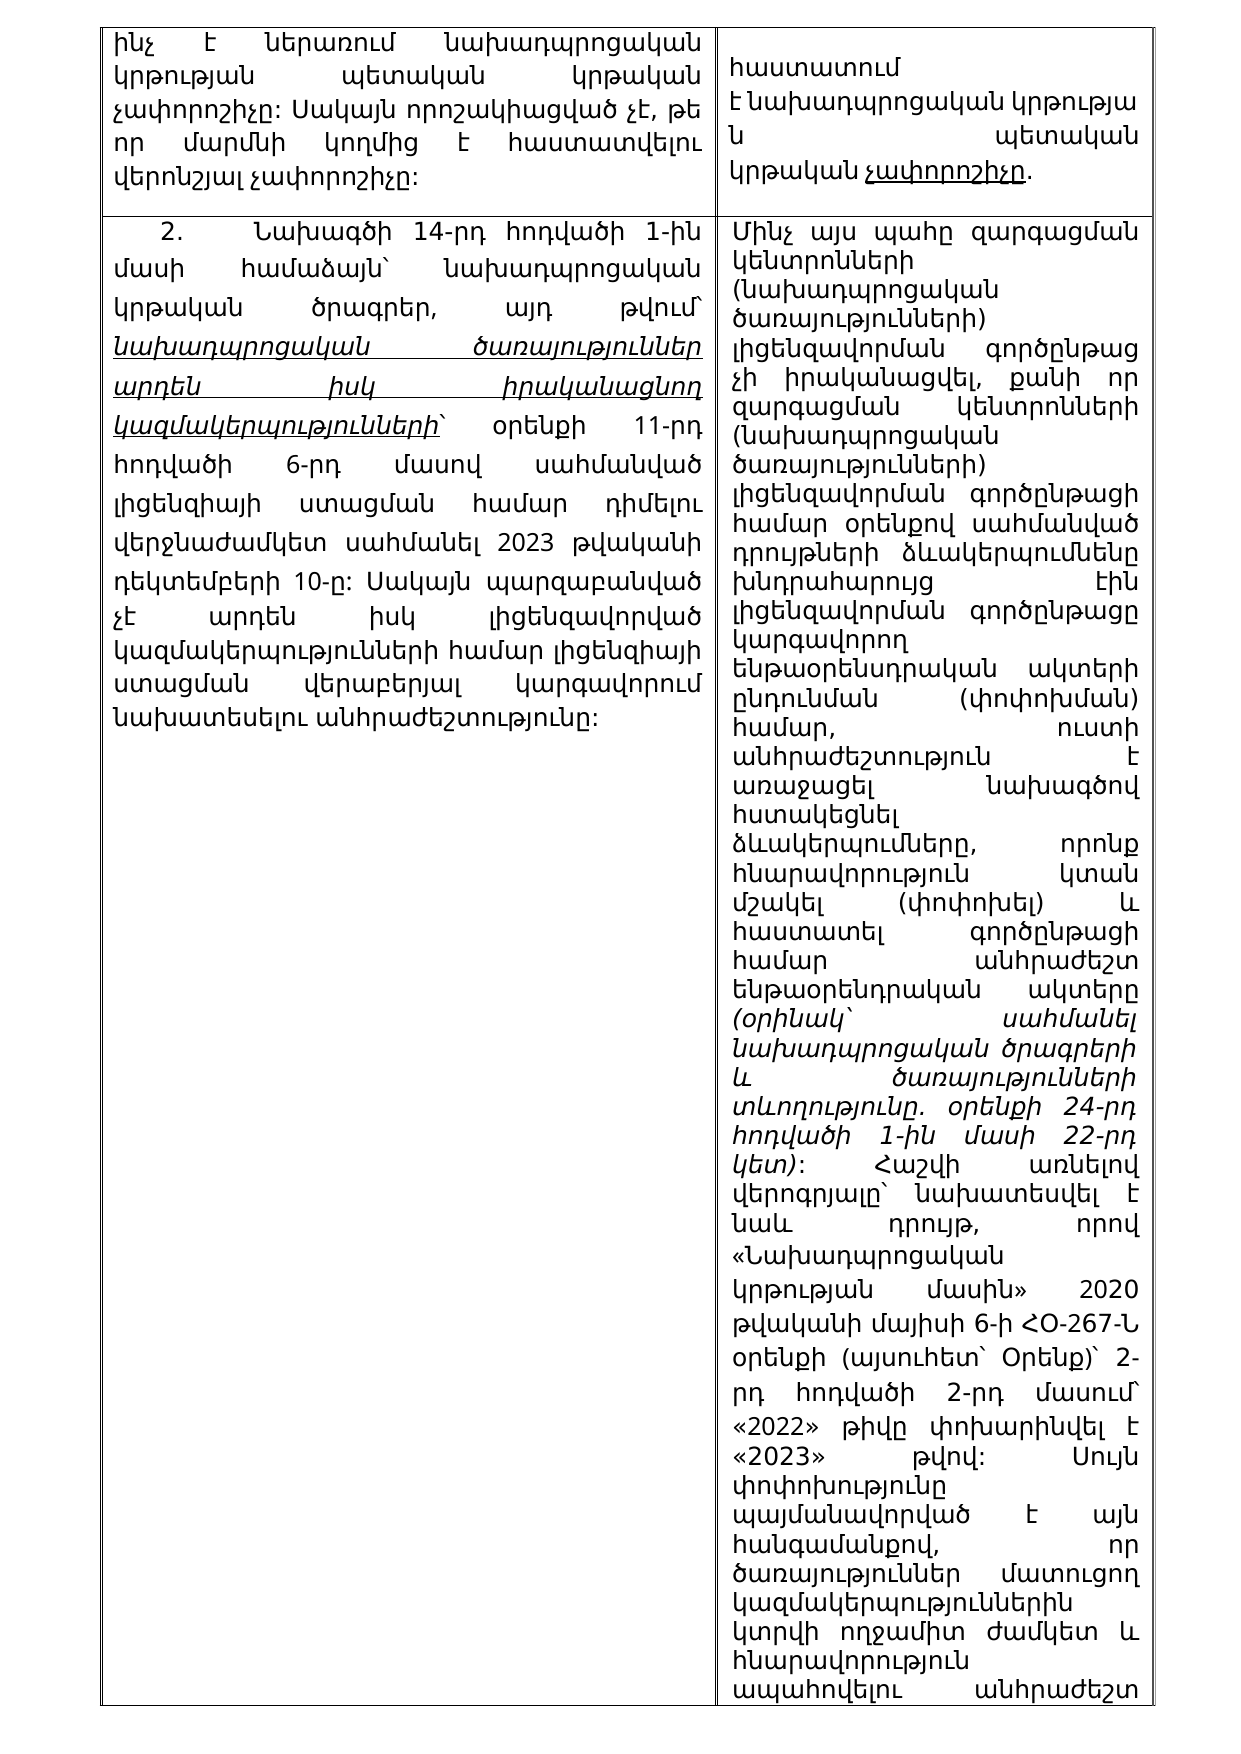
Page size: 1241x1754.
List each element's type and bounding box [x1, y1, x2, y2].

table_cell [718, 28, 1152, 216]
table_cell [103, 217, 715, 1705]
table_cell [103, 28, 715, 216]
table_cell [718, 217, 1152, 1705]
